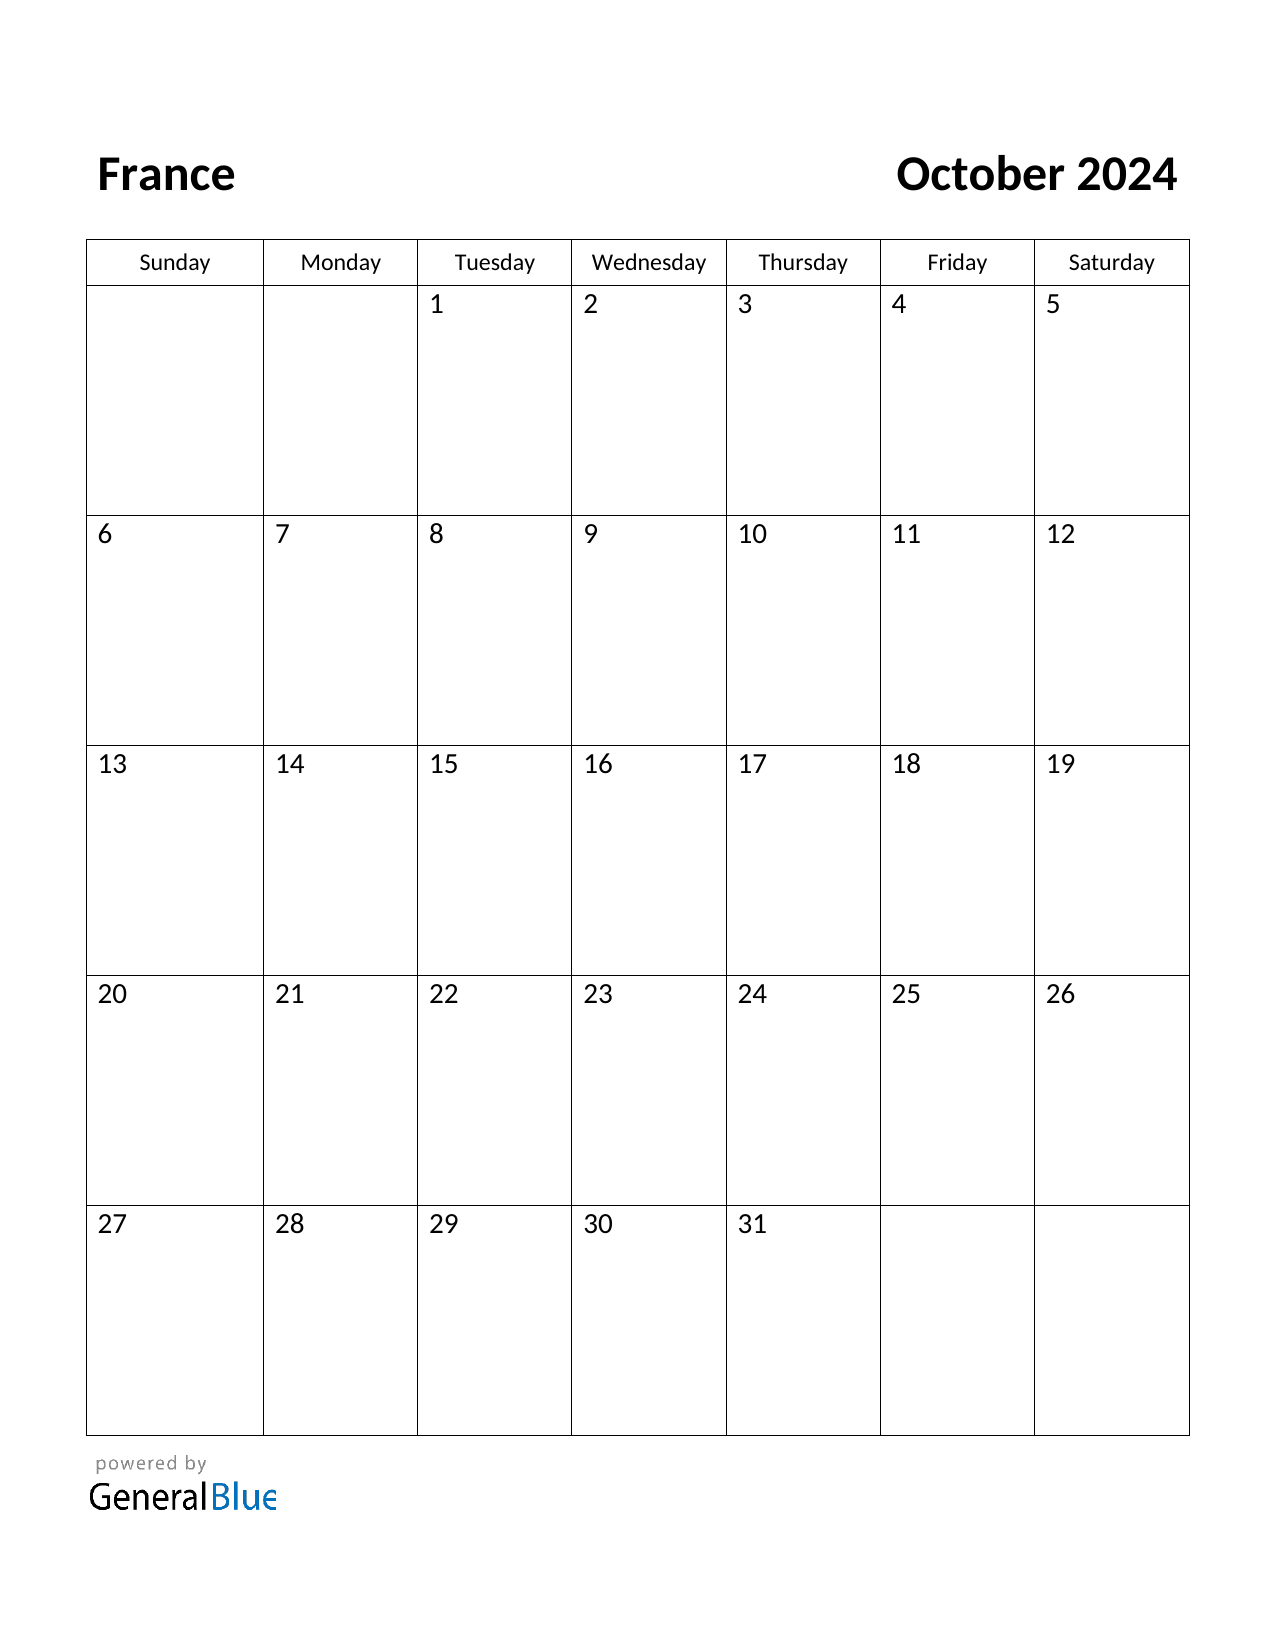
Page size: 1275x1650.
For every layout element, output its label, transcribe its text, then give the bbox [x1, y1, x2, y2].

table_cell [881, 1008, 1034, 1204]
table_cell 15 [418, 746, 571, 778]
table_cell [86, 1436, 1189, 1534]
table_cell [264, 778, 417, 974]
table_cell [1035, 1238, 1189, 1434]
table_cell [1035, 778, 1189, 974]
table_cell Saturday [1035, 240, 1189, 284]
table_cell 31 [727, 1206, 880, 1238]
table_cell 23 [572, 976, 726, 1008]
table_cell [881, 778, 1034, 974]
table_cell [572, 1238, 726, 1434]
table_cell [264, 1238, 417, 1434]
table_cell [87, 548, 263, 744]
table_cell [572, 318, 726, 514]
table_cell [87, 286, 263, 318]
table_cell 5 [1035, 286, 1189, 318]
table_cell [572, 778, 726, 974]
table_cell [881, 318, 1034, 514]
table_cell [572, 548, 726, 744]
table_cell Monday [264, 240, 417, 284]
table_cell [727, 318, 880, 514]
table_cell Thursday [727, 240, 880, 284]
table_header October 2024 [572, 105, 1189, 239]
table_cell 2 [572, 286, 726, 318]
table_cell 13 [87, 746, 263, 778]
table_cell 21 [264, 976, 417, 1008]
table_cell 24 [727, 976, 880, 1008]
table_cell [418, 778, 571, 974]
table_cell [264, 548, 417, 744]
table_cell Wednesday [572, 240, 726, 284]
table_cell 10 [727, 516, 880, 548]
table_cell [881, 1206, 1034, 1238]
table_cell 25 [881, 976, 1034, 1008]
table_cell [87, 318, 263, 514]
table_cell 9 [572, 516, 726, 548]
table_cell [727, 548, 880, 744]
table_cell 27 [87, 1206, 263, 1238]
table_cell [418, 318, 571, 514]
table_cell 17 [727, 746, 880, 778]
table_cell [418, 1008, 571, 1204]
table_cell 18 [881, 746, 1034, 778]
table_cell [87, 778, 263, 974]
table_cell 3 [727, 286, 880, 318]
table_cell [418, 1238, 571, 1434]
table_cell 7 [264, 516, 417, 548]
table_cell [87, 1008, 263, 1204]
table_header France [86, 105, 572, 239]
table_cell 26 [1035, 976, 1189, 1008]
table_cell 19 [1035, 746, 1189, 778]
table_cell 12 [1035, 516, 1189, 548]
table_cell 4 [881, 286, 1034, 318]
table_cell Friday [881, 240, 1034, 284]
table_cell 22 [418, 976, 571, 1008]
table_cell [264, 318, 417, 514]
table_cell [264, 1008, 417, 1204]
table_cell [881, 548, 1034, 744]
table_cell 11 [881, 516, 1034, 548]
table_cell [418, 548, 571, 744]
table_cell 6 [87, 516, 263, 548]
table_cell [1035, 318, 1189, 514]
table_cell [264, 286, 417, 318]
table_cell [1035, 1008, 1189, 1204]
table_cell 14 [264, 746, 417, 778]
table_cell Tuesday [418, 240, 571, 284]
table_cell 29 [418, 1206, 571, 1238]
table_cell [727, 1008, 880, 1204]
table_cell [87, 1238, 263, 1434]
table_cell 30 [572, 1206, 726, 1238]
table_cell [572, 1008, 726, 1204]
table_cell [1035, 548, 1189, 744]
table_cell [727, 1238, 880, 1434]
table_cell [727, 778, 880, 974]
table_cell 8 [418, 516, 571, 548]
table_cell 1 [418, 286, 571, 318]
table_cell [881, 1238, 1034, 1434]
table_cell [1035, 1206, 1189, 1238]
table_cell 28 [264, 1206, 417, 1238]
picture [88, 1452, 276, 1515]
table_cell 20 [87, 976, 263, 1008]
table_cell 16 [572, 746, 726, 778]
table_cell Sunday [87, 240, 263, 284]
